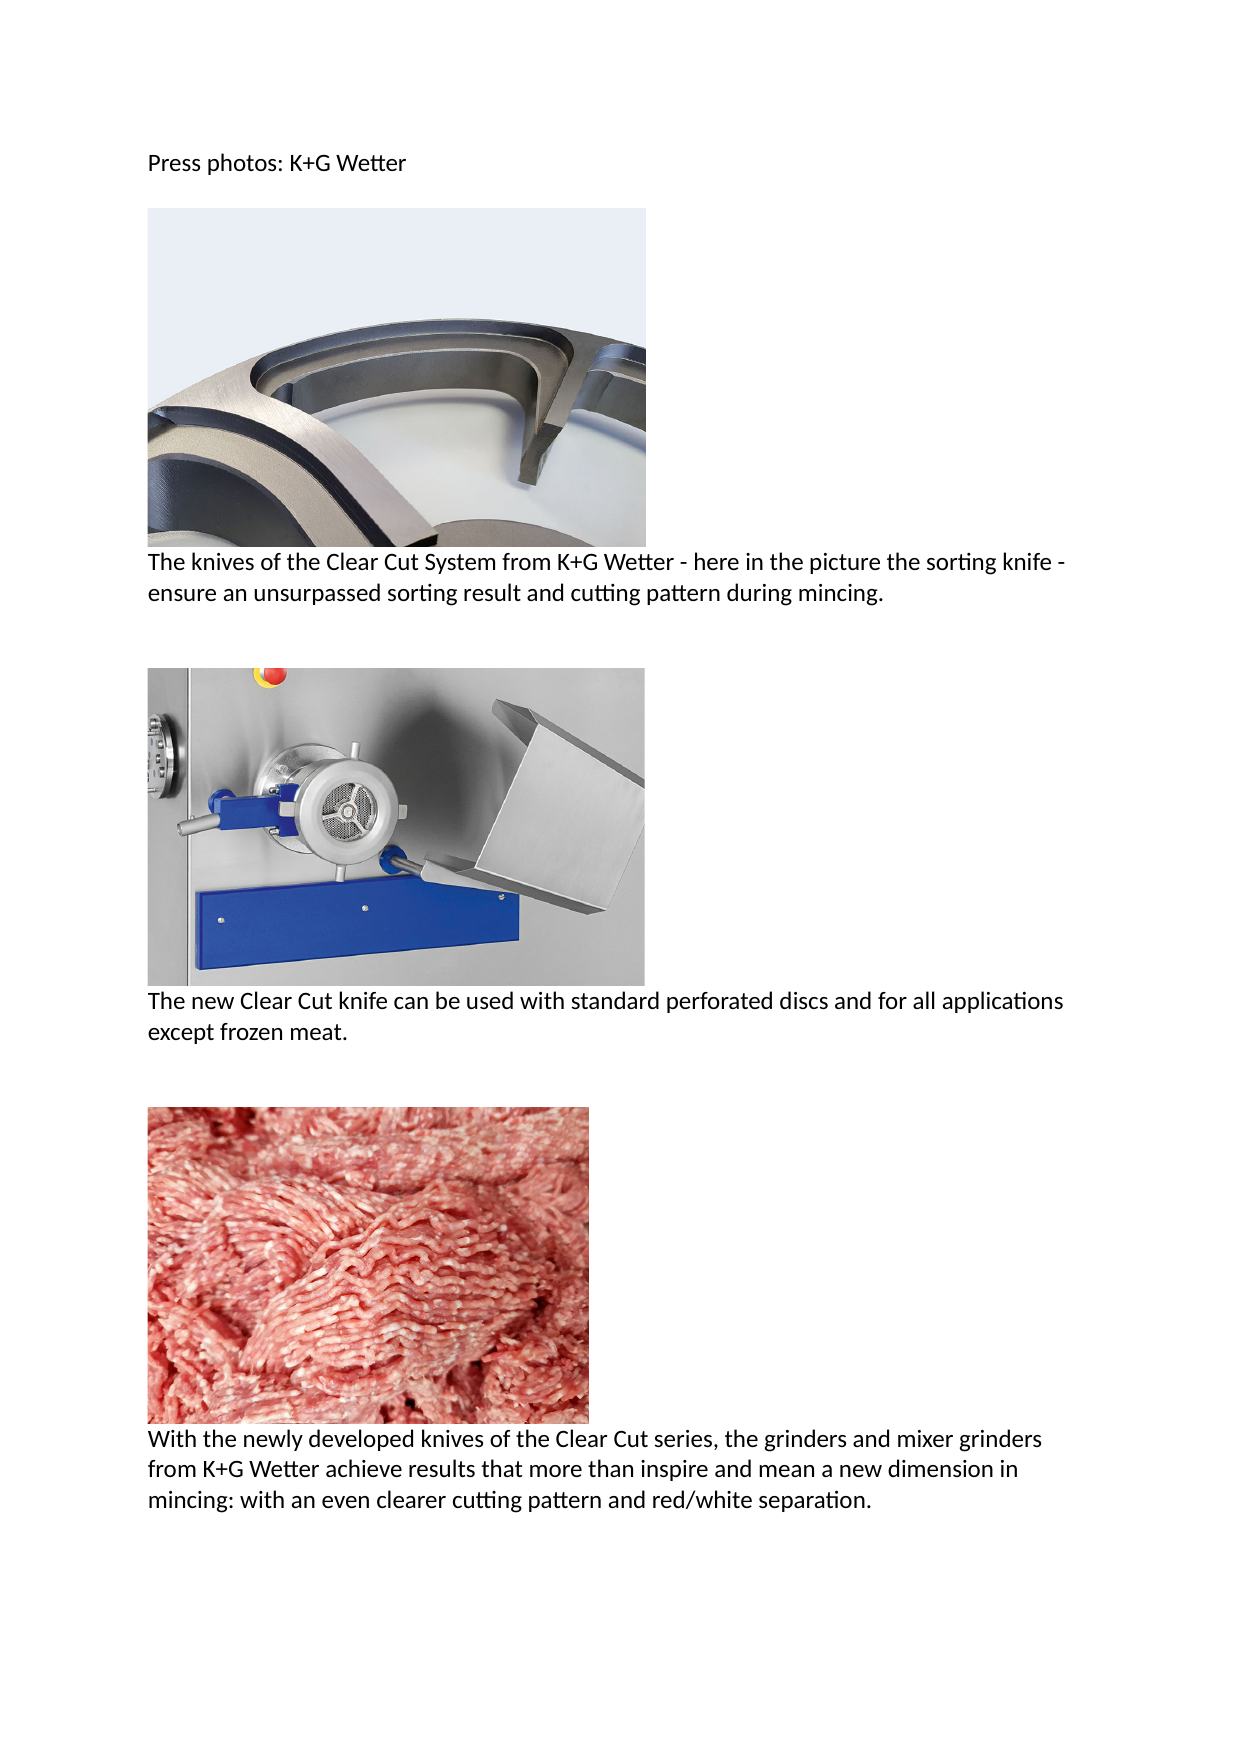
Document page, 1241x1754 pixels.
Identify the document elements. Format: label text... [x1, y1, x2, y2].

text The knives of the Clear Cut System from K+G Wetter - here in the picture the sorting knife - ensure an unsurpassed sorting result and cutting pattern during mincing. [148, 546, 1093, 607]
picture [147, 668, 645, 986]
picture [147, 208, 646, 547]
text Press photos: K+G Wetter [148, 148, 1093, 178]
text With the newly developed knives of the Clear Cut series, the grinders and mixer grinders from K+G Wetter achieve results that more than inspire and mean a new dimension in mincing: with an even clearer cutting pattern and red/white separation. [148, 1423, 1093, 1515]
text The new Clear Cut knife can be used with standard perforated discs and for all applications except frozen meat. [148, 985, 1093, 1046]
picture [147, 1107, 589, 1424]
